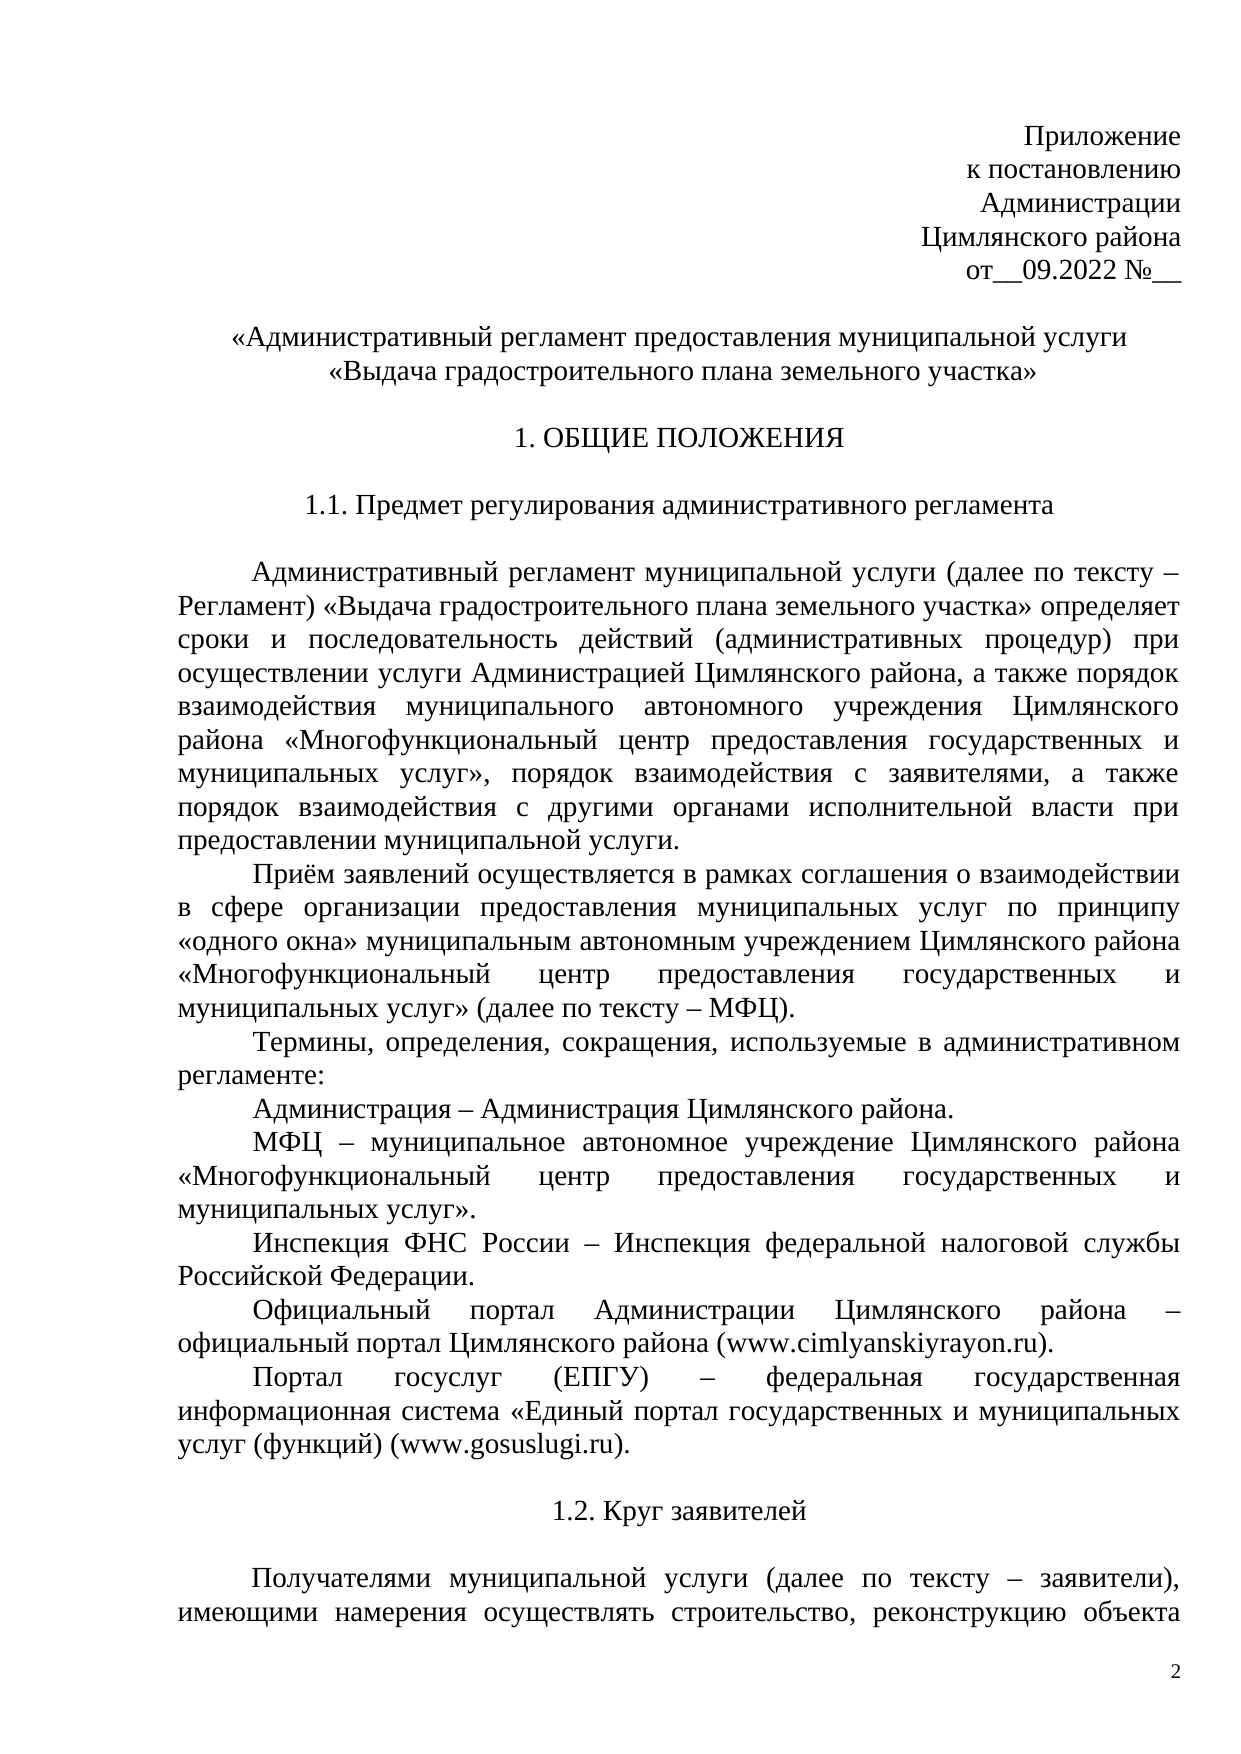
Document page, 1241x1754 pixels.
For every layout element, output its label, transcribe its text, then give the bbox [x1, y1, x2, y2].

text 1.2. Круг заявителей [177, 1493, 1181, 1527]
text Административный регламент муниципальной услуги (далее по тексту – Регламент) «Выдача градостроительного плана земельного участка» определяет сроки и последовательность действий (административных процедур) при осуществлении услуги Администрацией Цимлянского района, а также порядок взаимодействия муниципального автономного учреждения Цимлянского района «Многофункциональный центр предоставления государственных и муниципальных услуг», порядок взаимодействия с заявителями, а также порядок взаимодействия с другими органами исполнительной власти при предоставлении муниципальной услуги. [177, 554, 1179, 856]
text «Выдача градостроительного плана земельного участка» [177, 353, 1181, 386]
text Официальный портал Администрации Цимлянского района – официальный портал Цимлянского района (www.cimlyanskiyrayon.ru). [177, 1292, 1181, 1359]
text к постановлению [739, 152, 1181, 185]
text 1. ОБЩИЕ ПОЛОЖЕНИЯ [177, 420, 1181, 453]
text Цимлянского района [739, 219, 1181, 252]
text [177, 1560, 1181, 1627]
text МФЦ – муниципальное автономное учреждение Цимлянского района «Многофункциональный центр предоставления государственных и муниципальных услуг». [177, 1124, 1181, 1225]
text Администрация – Администрация Цимлянского района. [177, 1091, 1181, 1124]
text Термины, определения, сокращения, используемые в административном регламенте: [177, 1024, 1181, 1091]
text Инспекция ФНС России – Инспекция федеральной налоговой службы Российской Федерации. [177, 1225, 1181, 1292]
text Портал госуслуг (ЕПГУ) – федеральная государственная информационная система «Единый портал государственных и муниципальных услуг (функций) (www.gosuslugi.ru). [177, 1359, 1181, 1460]
text Приём заявлений осуществляется в рамках соглашения о взаимодействии в сфере организации предоставления муниципальных услуг по принципу «одного окна» муниципальным автономным учреждением Цимлянского района «Многофункциональный центр предоставления государственных и муниципальных услуг» (далее по тексту – МФЦ). [177, 856, 1181, 1024]
text Приложение [739, 118, 1181, 152]
text «Административный регламент предоставления муниципальной услуги [177, 319, 1181, 353]
text 1.1. Предмет регулирования административного регламента [177, 487, 1181, 521]
text от__09.2022 №__ [739, 252, 1181, 286]
text Администрации [739, 185, 1181, 219]
